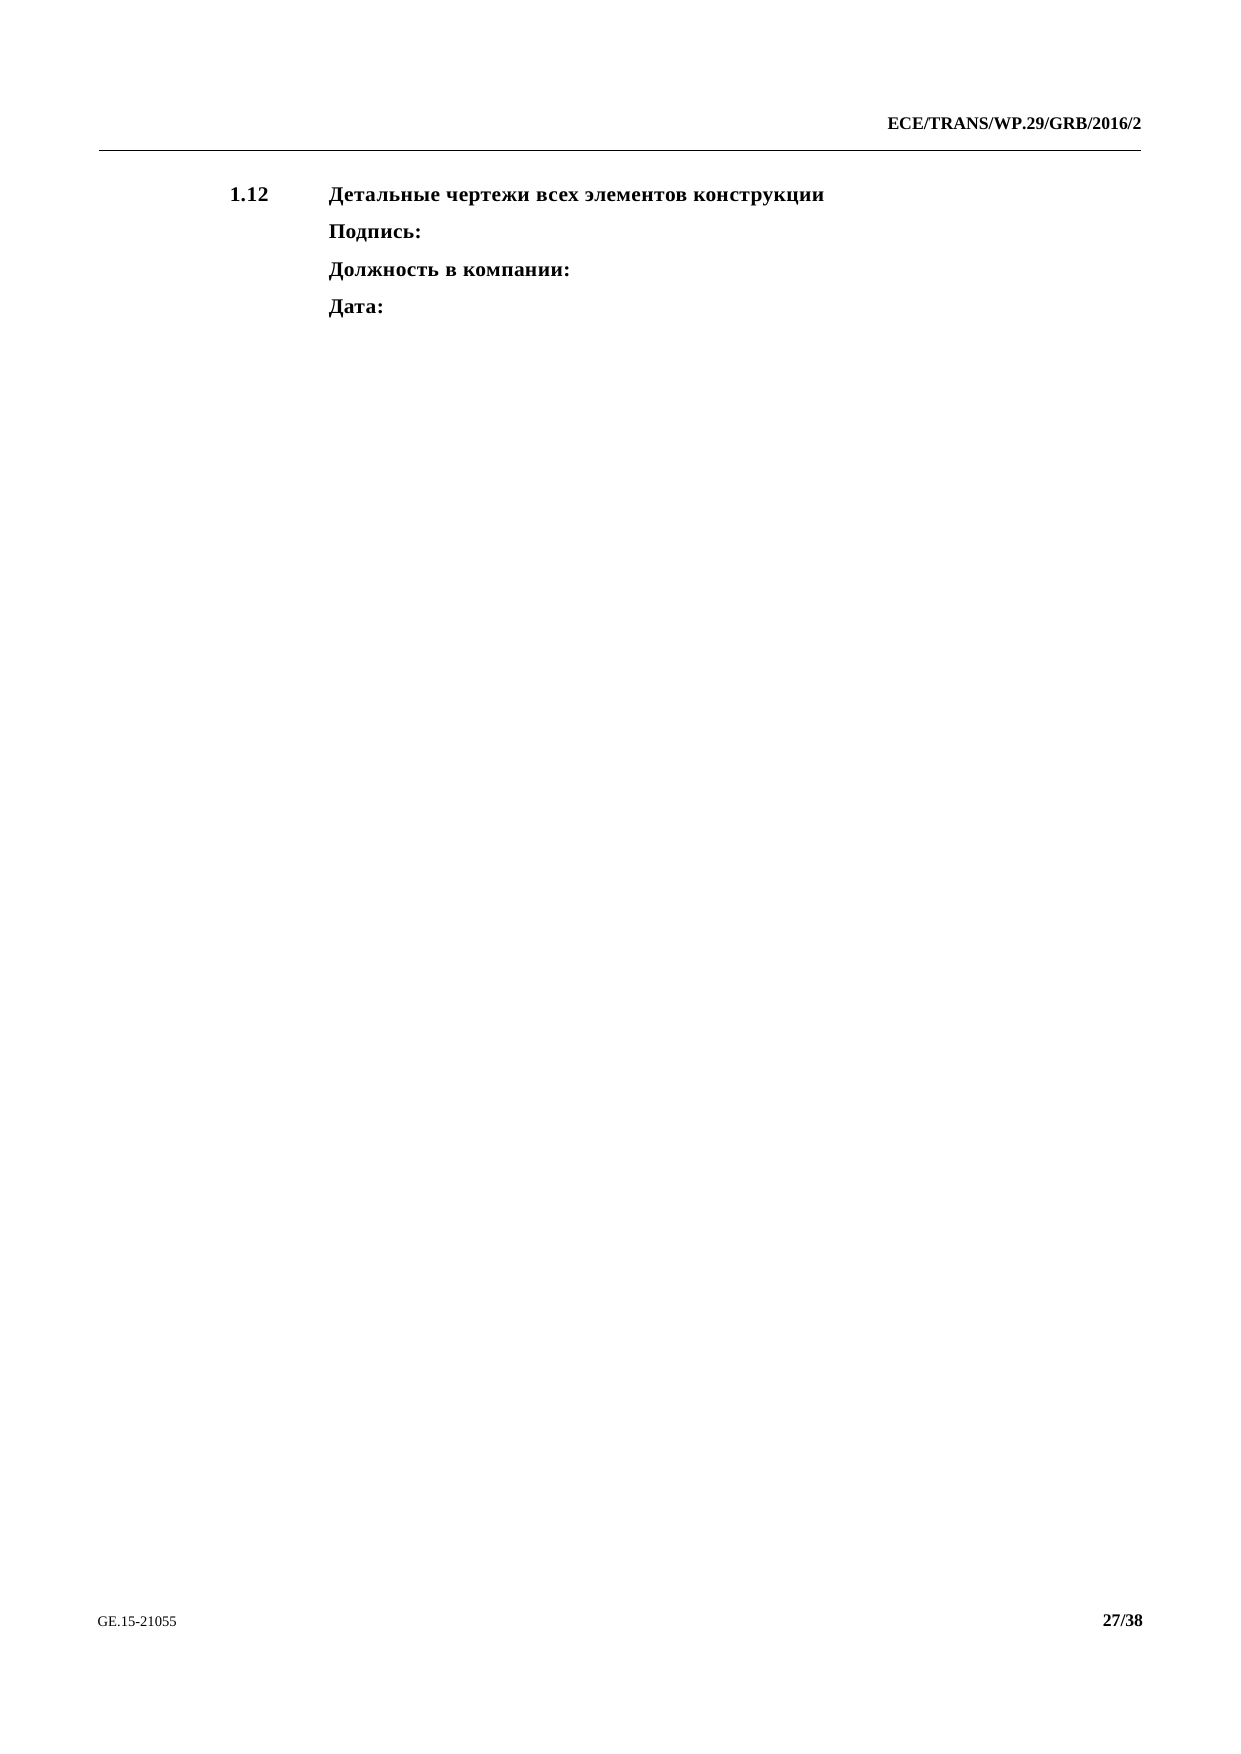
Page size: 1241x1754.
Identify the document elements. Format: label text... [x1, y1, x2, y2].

text Должность в компании: [229, 256, 1011, 281]
text 1.12 Детальные чертежи всех элементов конструкции [229, 181, 1011, 206]
text Подпись: [229, 219, 1011, 244]
text Дата: [229, 294, 1011, 319]
